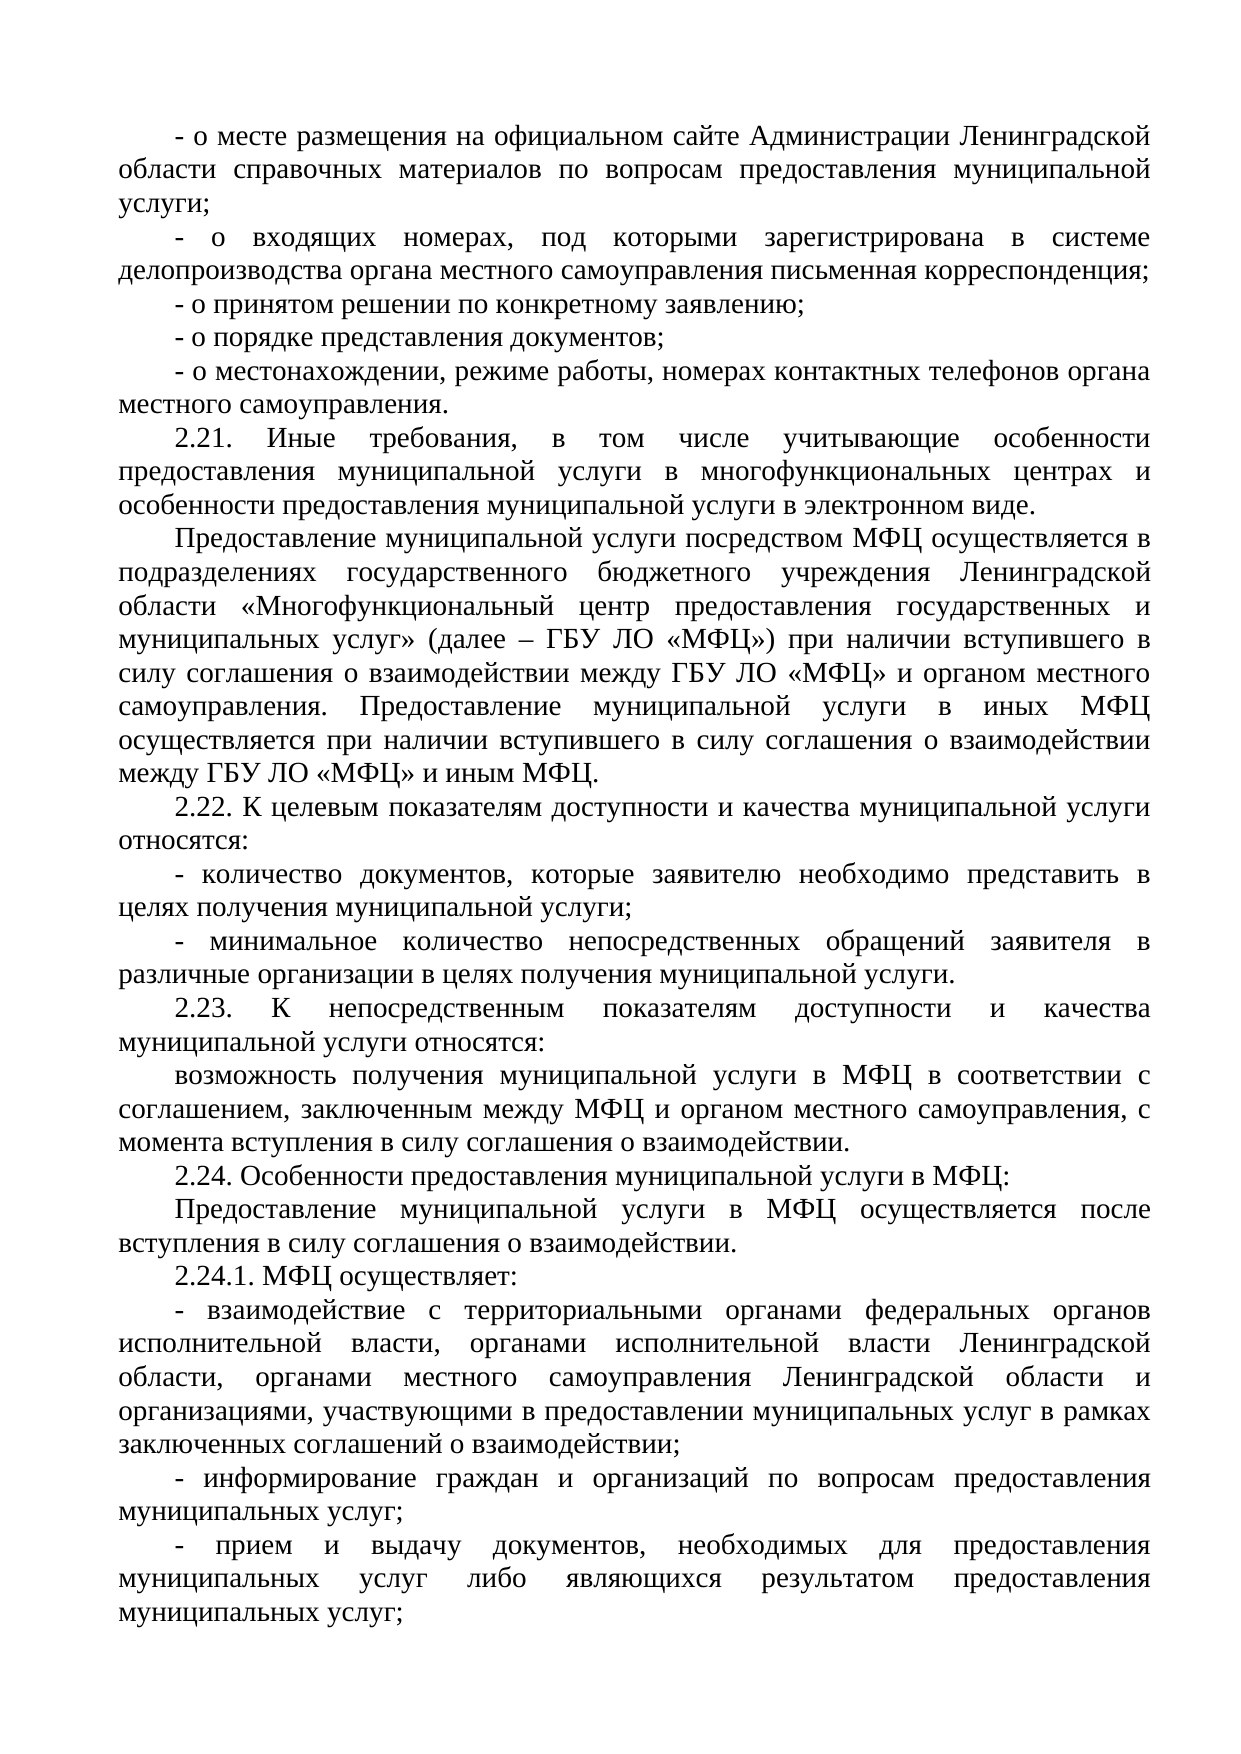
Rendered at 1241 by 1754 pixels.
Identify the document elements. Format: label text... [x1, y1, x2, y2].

text - прием и выдачу документов, необходимых для предоставления муниципальных услуг либо являющихся результатом предоставления муниципальных услуг; [118, 1527, 1152, 1627]
text - о месте размещения на официальном сайте Администрации Ленинградской области справочных материалов по вопросам предоставления муниципальной услуги; [118, 118, 1152, 219]
text - о принятом решении по конкретному заявлению; [118, 286, 1152, 319]
text Предоставление муниципальной услуги в МФЦ осуществляется после вступления в силу соглашения о взаимодействии. [118, 1191, 1152, 1258]
text - о местонахождении, режиме работы, номерах контактных телефонов органа местного самоуправления. [118, 353, 1152, 420]
text - информирование граждан и организаций по вопросам предоставления муниципальных услуг; [118, 1460, 1152, 1527]
text 2.24.1. МФЦ осуществляет: [118, 1258, 1152, 1292]
text возможность получения муниципальной услуги в МФЦ в соответствии с соглашением, заключенным между МФЦ и органом местного самоуправления, с момента вступления в силу соглашения о взаимодействии. [118, 1057, 1152, 1158]
text 2.23. К непосредственным показателям доступности и качества муниципальной услуги относятся: [118, 990, 1152, 1057]
text - о входящих номерах, под которыми зарегистрирована в системе делопроизводства органа местного самоуправления письменная корреспонденция; [118, 219, 1152, 286]
text - взаимодействие с территориальными органами федеральных органов исполнительной власти, органами исполнительной власти Ленинградской области, органами местного самоуправления Ленинградской области и организациями, участвующими в предоставлении муниципальных услуг в рамках заключенных соглашений о взаимодействии; [118, 1292, 1152, 1460]
text - минимальное количество непосредственных обращений заявителя в различные организации в целях получения муниципальной услуги. [118, 923, 1152, 990]
text - о порядке представления документов; [118, 319, 1152, 353]
text 2.24. Особенности предоставления муниципальной услуги в МФЦ: [118, 1158, 1152, 1191]
text 2.22. К целевым показателям доступности и качества муниципальной услуги относятся: [118, 789, 1152, 856]
text Предоставление муниципальной услуги посредством МФЦ осуществляется в подразделениях государственного бюджетного учреждения Ленинградской области «Многофункциональный центр предоставления государственных и муниципальных услуг» (далее – ГБУ ЛО «МФЦ») при наличии вступившего в силу соглашения о взаимодействии между ГБУ ЛО «МФЦ» и органом местного самоуправления. Предоставление муниципальной услуги в иных МФЦ осуществляется при наличии вступившего в силу соглашения о взаимодействии между ГБУ ЛО «МФЦ» и иным МФЦ. [118, 521, 1152, 789]
text - количество документов, которые заявителю необходимо представить в целях получения муниципальной услуги; [118, 856, 1152, 923]
text 2.21. Иные требования, в том числе учитывающие особенности предоставления муниципальной услуги в многофункциональных центрах и особенности предоставления муниципальной услуги в электронном виде. [118, 420, 1152, 521]
